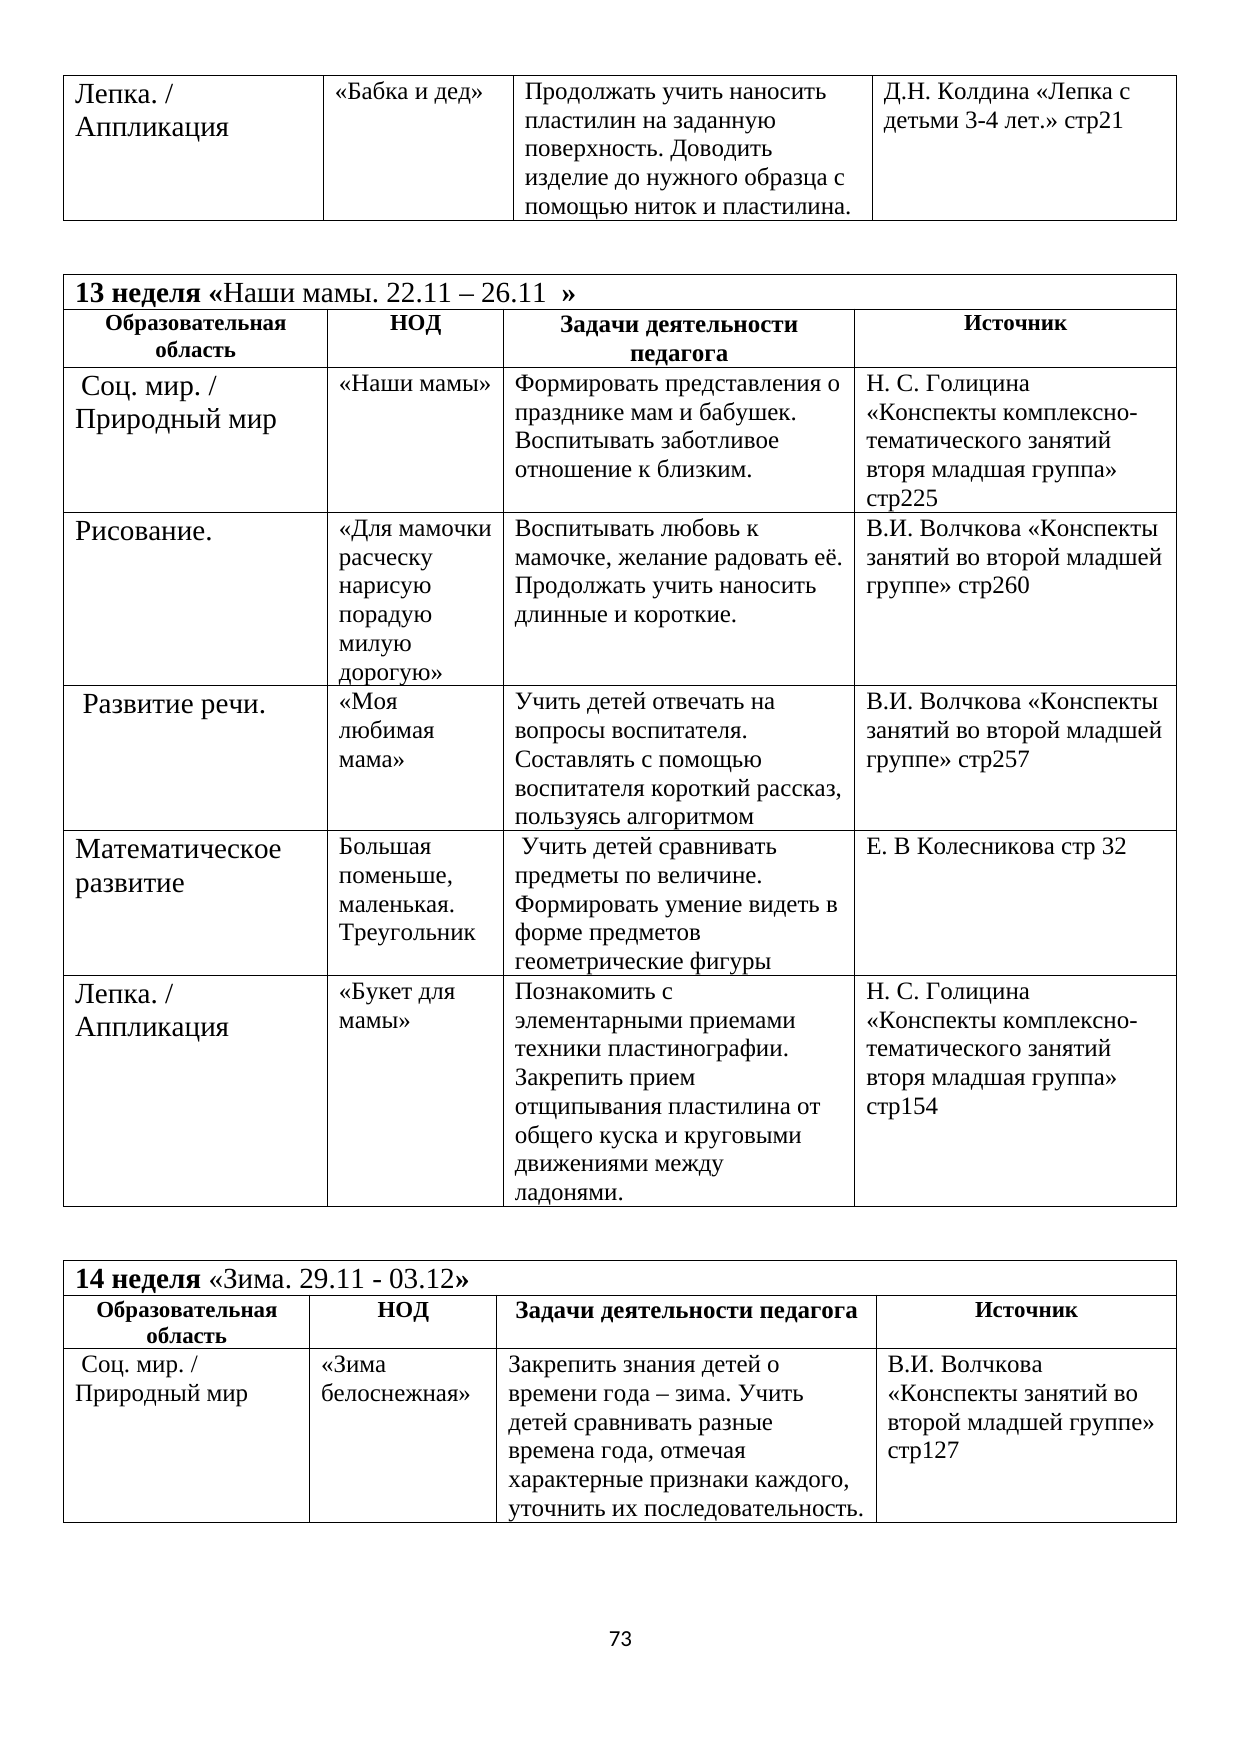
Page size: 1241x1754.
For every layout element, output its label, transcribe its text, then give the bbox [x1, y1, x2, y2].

table_cell Соц. мир. / Природный мир [64, 1349, 309, 1522]
table_cell Формировать представления о празднике мам и бабушек. Воспитывать заботливое отношение к близким. [504, 368, 854, 512]
table_cell В.И. Волчкова «Конспекты занятий во второй младшей группе» стр127 [877, 1349, 1176, 1522]
table_cell Развитие речи. [64, 686, 327, 830]
table_cell Н. С. Голицина «Конспекты комплексно- тематического занятий вторя младшая группа» стр225 [855, 368, 1176, 512]
table_cell Задачи деятельности педагога [504, 310, 854, 367]
table_cell Задачи деятельности педагога [497, 1296, 876, 1348]
table_cell Учить детей сравнивать предметы по величине. Формировать умение видеть в форме предметов геометрические фигуры [504, 831, 854, 975]
table_cell Лепка. / Аппликация [64, 976, 327, 1206]
table_cell «Бабка и дед» [324, 76, 513, 220]
table_header 14 неделя «Зима. 29.11 - 03.12» [64, 1261, 1176, 1294]
table_cell «Букет для мамы» [328, 976, 503, 1206]
table_cell Д.Н. Колдина «Лепка с детьми 3-4 лет.» стр21 [873, 76, 1176, 220]
table_cell «Для мамочки расческу нарисую порадую милую дорогую» [328, 513, 503, 685]
table_cell Образовательная область [64, 310, 327, 367]
table_cell Учить детей отвечать на вопросы воспитателя. Составлять с помощью воспитателя короткий рассказ, пользуясь алгоритмом [504, 686, 854, 830]
table_cell Большая поменьше, маленькая. Треугольник [328, 831, 503, 975]
table_cell Воспитывать любовь к мамочке, желание радовать её. Продолжать учить наносить длинные и короткие. [504, 513, 854, 685]
table_cell Рисование. [64, 513, 327, 685]
table_cell Продолжать учить наносить пластилин на заданную поверхность. Доводить изделие до нужного образца с помощью ниток и пластилина. [514, 76, 872, 220]
table_cell Закрепить знания детей о времени года – зима. Учить детей сравнивать разные времена года, отмечая характерные признаки каждого, уточнить их последовательность. [497, 1349, 876, 1522]
table_cell НОД [310, 1296, 496, 1348]
table_cell В.И. Волчкова «Конспекты занятий во второй младшей группе» стр257 [855, 686, 1176, 830]
table_cell «Зима белоснежная» [310, 1349, 496, 1522]
table_header 13 неделя «Наши мамы. 22.11 – 26.11 » [64, 275, 1176, 308]
table_cell Источник [855, 310, 1176, 367]
table_cell Лепка. / Аппликация [64, 76, 323, 220]
table_cell «Наши мамы» [328, 368, 503, 512]
table_cell Н. С. Голицина «Конспекты комплексно- тематического занятий вторя младшая группа» стр154 [855, 976, 1176, 1206]
table_cell Познакомить с элементарными приемами техники пластинографии. Закрепить прием отщипывания пластилина от общего куска и круговыми движениями между ладонями. [504, 976, 854, 1206]
table_cell Источник [877, 1296, 1176, 1348]
table_cell Е. В Колесникова стр 32 [855, 831, 1176, 975]
table_cell Математическое развитие [64, 831, 327, 975]
table_cell «Моя любимая мама» [328, 686, 503, 830]
table_cell НОД [328, 310, 503, 367]
table_cell В.И. Волчкова «Конспекты занятий во второй младшей группе» стр260 [855, 513, 1176, 685]
table_cell Соц. мир. / Природный мир [64, 368, 327, 512]
table_cell Образовательная область [64, 1296, 309, 1348]
